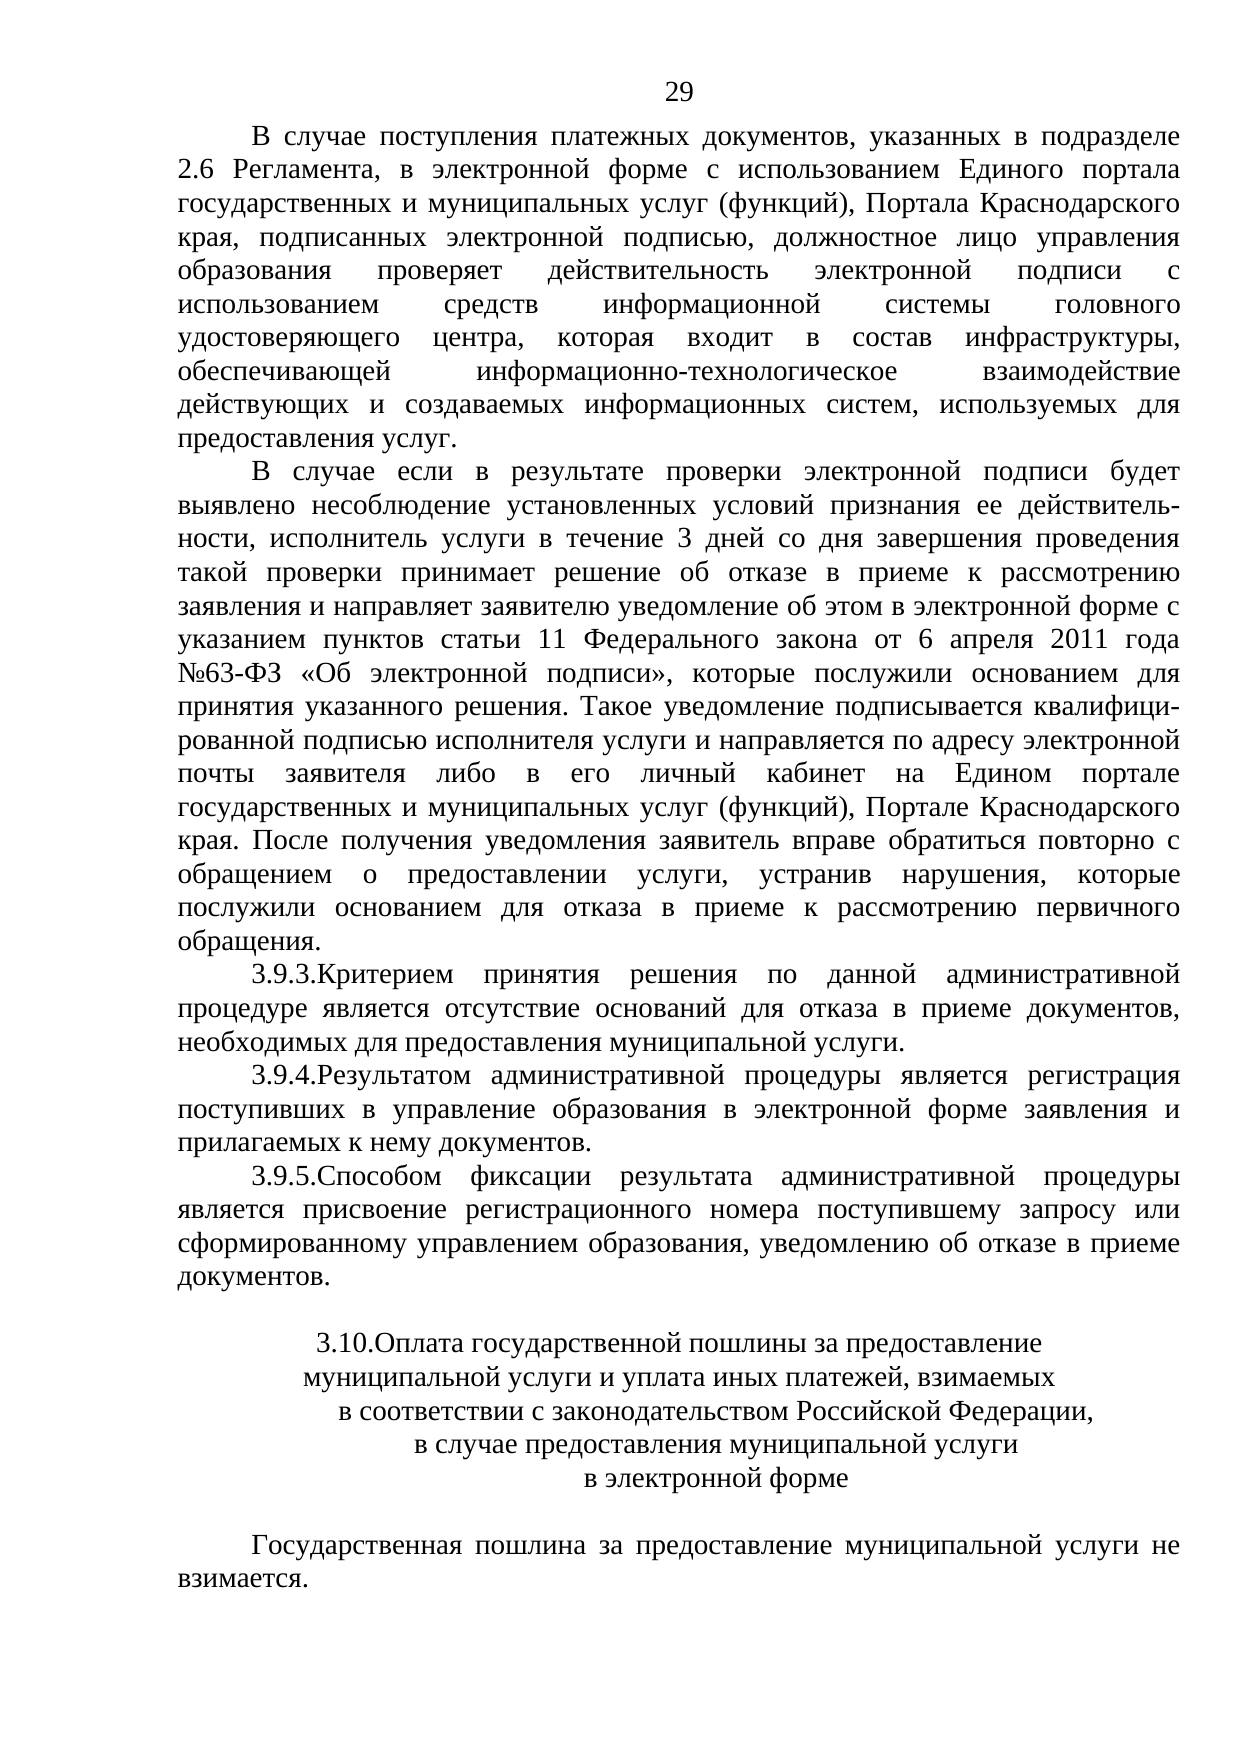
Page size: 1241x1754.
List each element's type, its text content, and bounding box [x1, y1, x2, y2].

text в соответствии с законодательством Российской Федерации, [177, 1393, 1181, 1426]
text 3.10.Оплата государственной пошлины за предоставление [177, 1326, 1181, 1359]
text в электронной форме [177, 1460, 1181, 1493]
text В случае если в результате проверки электронной подписи будет выявлено несоблюдение установленных условий признания ее действитель-ности, исполнитель услуги в течение 3 дней со дня завершения проведения такой проверки принимает решение об отказе в приеме к рассмотрению заявления и направляет заявителю уведомление об этом в электронной форме с указанием пунктов статьи 11 Федерального закона от 6 апреля 2011 года №63-ФЗ «Об электронной подписи», которые послужили основанием для принятия указанного решения. Такое уведомление подписывается квалифици-рованной подписью исполнителя услуги и направляется по адресу электронной почты заявителя либо в его личный кабинет на Едином портале государственных и муниципальных услуг (функций), Портале Краснодарского края. После получения уведомления заявитель вправе обратиться повторно с обращением о предоставлении услуги, устранив нарушения, которые послужили основанием для отказа в приеме к рассмотрению первичного обращения. [177, 453, 1181, 957]
text Государственная пошлина за предоставление муниципальной услуги не взимается. [177, 1527, 1181, 1594]
text В случае поступления платежных документов, указанных в подразделе 2.6 Регламента, в электронной форме с использованием Единого портала государственных и муниципальных услуг (функций), Портала Краснодарского края, подписанных электронной подписью, должностное лицо управления образования проверяет действительность электронной подписи с использованием средств информационной системы головного удостоверяющего центра, которая входит в состав инфраструктуры, обеспечивающей информационно-технологическое взаимодействие действующих и создаваемых информационных систем, используемых для предоставления услуг. [177, 118, 1181, 453]
text муниципальной услуги и уплата иных платежей, взимаемых [177, 1359, 1181, 1393]
text 3.9.3.Критерием принятия решения по данной административной процедуре является отсутствие оснований для отказа в приеме документов, необходимых для предоставления муниципальной услуги. [177, 957, 1181, 1057]
text 3.9.5.Способом фиксации результата административной процедуры является присвоение регистрационного номера поступившему запросу или сформированному управлением образования, уведомлению об отказе в приеме документов. [177, 1158, 1181, 1292]
text в случае предоставления муниципальной услуги [177, 1426, 1181, 1460]
text 3.9.4.Результатом административной процедуры является регистрация поступивших в управление образования в электронной форме заявления и прилагаемых к нему документов. [177, 1057, 1181, 1158]
